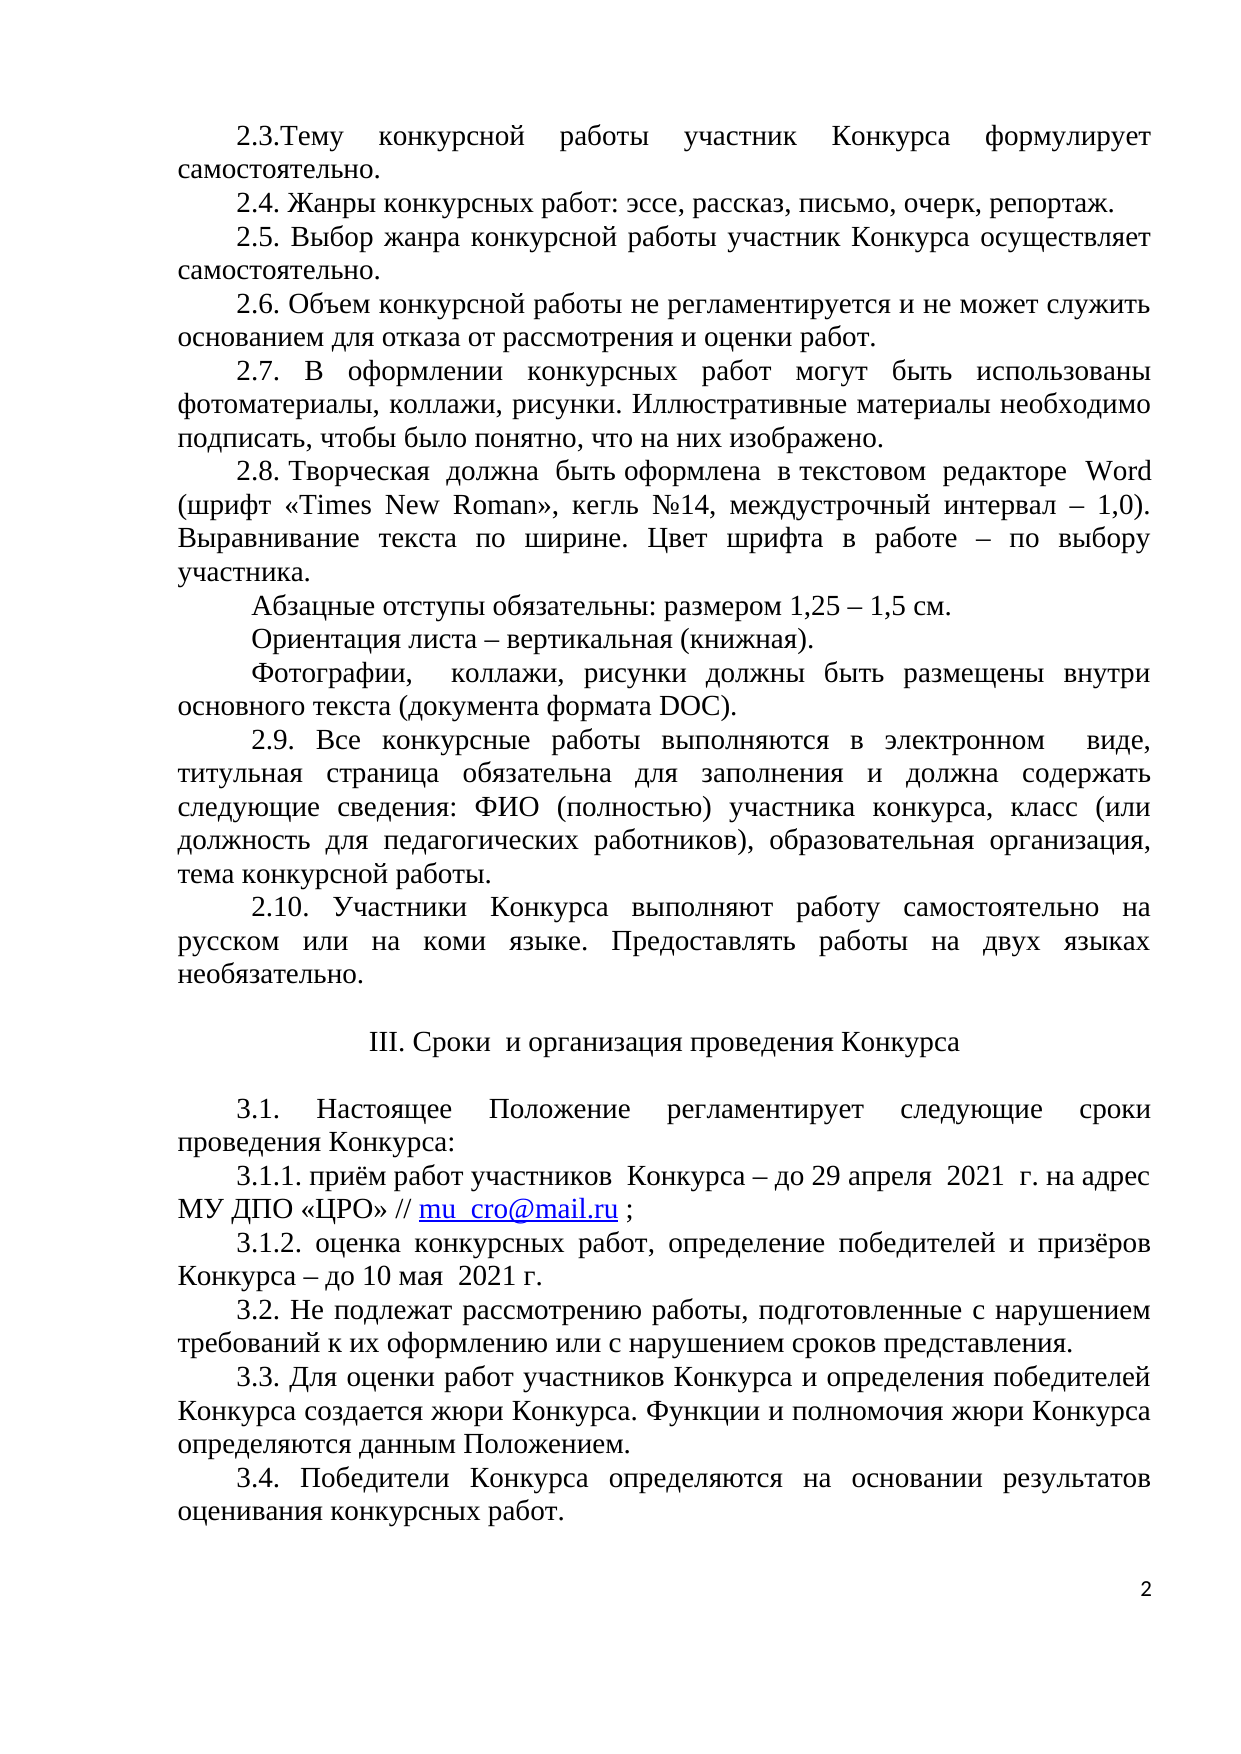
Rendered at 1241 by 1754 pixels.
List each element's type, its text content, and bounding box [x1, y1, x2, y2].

text 3.4. Победители Конкурса определяются на основании результатов оценивания конкурсных работ. [177, 1460, 1152, 1527]
text 2.6. Объем конкурсной работы не регламентируется и не может служить основанием для отказа от рассмотрения и оценки работ. [177, 286, 1152, 353]
text 3.3. Для оценки работ участников Конкурса и определения победителей Конкурса создается жюри Конкурса. Функции и полномочия жюри Конкурса определяются данным Положением. [177, 1359, 1152, 1460]
text 2.4. Жанры конкурсных работ: эссе, рассказ, письмо, очерк, репортаж. [177, 185, 1152, 219]
text 2.9. Все конкурсные работы выполняются в электронном виде, титульная страница обязательна для заполнения и должна содержать следующие сведения: ФИО (полностью) участника конкурса, класс (или должность для педагогических работников), образовательная организация, тема конкурсной работы. [177, 722, 1152, 889]
text 2.3.Тему конкурсной работы участник Конкурса формулирует самостоятельно. [177, 118, 1152, 185]
text Ориентация листа – вертикальная (книжная). [177, 621, 1152, 655]
text 3.2. Не подлежат рассмотрению работы, подготовленные с нарушением требований к их оформлению или с нарушением сроков представления. [177, 1292, 1152, 1359]
text III. Сроки и организация проведения Конкурса [177, 1024, 1152, 1057]
text 2.8. Творческая должна быть оформлена в текстовом редакторе Word (шрифт «Times New Roman», кегль №14, междустрочный интервал – 1,0). Выравнивание текста по ширине. Цвет шрифта в работе – по выбору участника. [177, 453, 1152, 588]
text 3.1.1. приём работ участников Конкурса – до 29 апреля 2021 г. на адрес МУ ДПО «ЦРО» // mu_cro@mail.ru ; [177, 1158, 1152, 1225]
text 3.1.2. оценка конкурсных работ, определение победителей и призёров Конкурса – до 10 мая 2021 г. [177, 1225, 1152, 1292]
text Абзацные отступы обязательны: размером 1,25 – 1,5 см. [177, 588, 1152, 621]
text 2.7. В оформлении конкурсных работ могут быть использованы фотоматериалы, коллажи, рисунки. Иллюстративные материалы необходимо подписать, чтобы было понятно, что на них изображено. [177, 353, 1152, 453]
text Фотографии, коллажи, рисунки должны быть размещены внутри основного текста (документа формата DOC). [177, 655, 1152, 722]
text 2.5. Выбор жанра конкурсной работы участник Конкурса осуществляет самостоятельно. [177, 219, 1152, 286]
text 2.10. Участники Конкурса выполняют работу самостоятельно на русском или на коми языке. Предоставлять работы на двух языках необязательно. [177, 889, 1152, 990]
text 3.1. Настоящее Положение регламентирует следующие сроки проведения Конкурса: [177, 1091, 1152, 1158]
